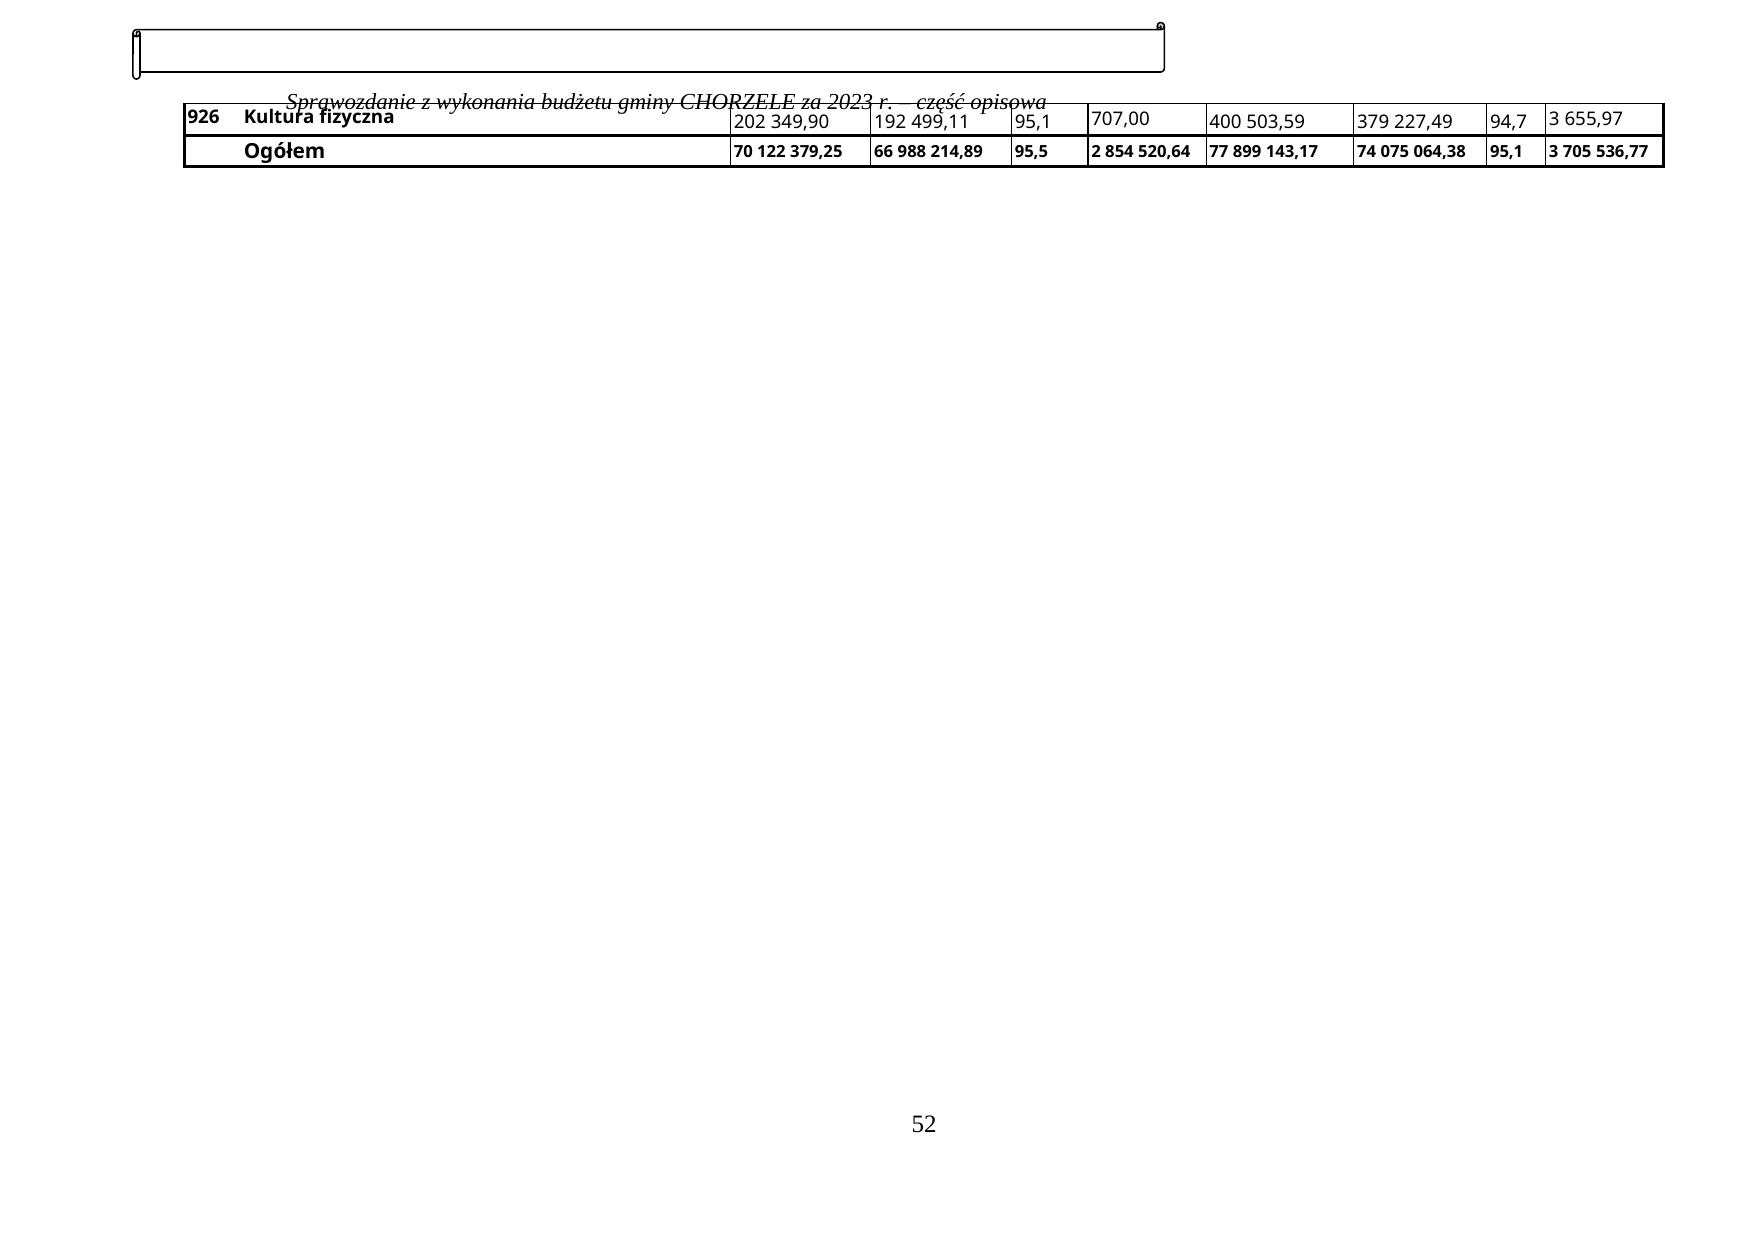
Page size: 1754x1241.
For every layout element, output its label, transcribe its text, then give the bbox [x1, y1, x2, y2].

table_cell 926 [186, 104, 240, 133]
table_cell 94,7 [1487, 104, 1545, 133]
table_cell 95,1 [1487, 137, 1545, 165]
table_cell 95,5 [1012, 137, 1087, 165]
table_cell 707,00 [1089, 104, 1206, 133]
table_cell 70 122 379,25 [731, 137, 870, 165]
table_cell 400 503,59 [1207, 104, 1353, 133]
table_cell 74 075 064,38 [1354, 137, 1486, 165]
table_cell 192 499,11 [871, 104, 1011, 133]
table_cell Kultura fizyczna [240, 104, 730, 133]
table_cell Ogółem [240, 137, 730, 165]
table_cell 3 705 536,77 [1546, 137, 1662, 165]
table_cell 3 655,97 [1546, 104, 1662, 133]
table_cell 202 349,90 [731, 104, 870, 133]
table_cell 66 988 214,89 [871, 137, 1011, 165]
table_cell 2 854 520,64 [1089, 137, 1206, 165]
table_cell 95,1 [1012, 104, 1087, 133]
table_cell [186, 137, 240, 165]
table_cell 77 899 143,17 [1207, 137, 1353, 165]
table_cell 379 227,49 [1354, 104, 1486, 133]
